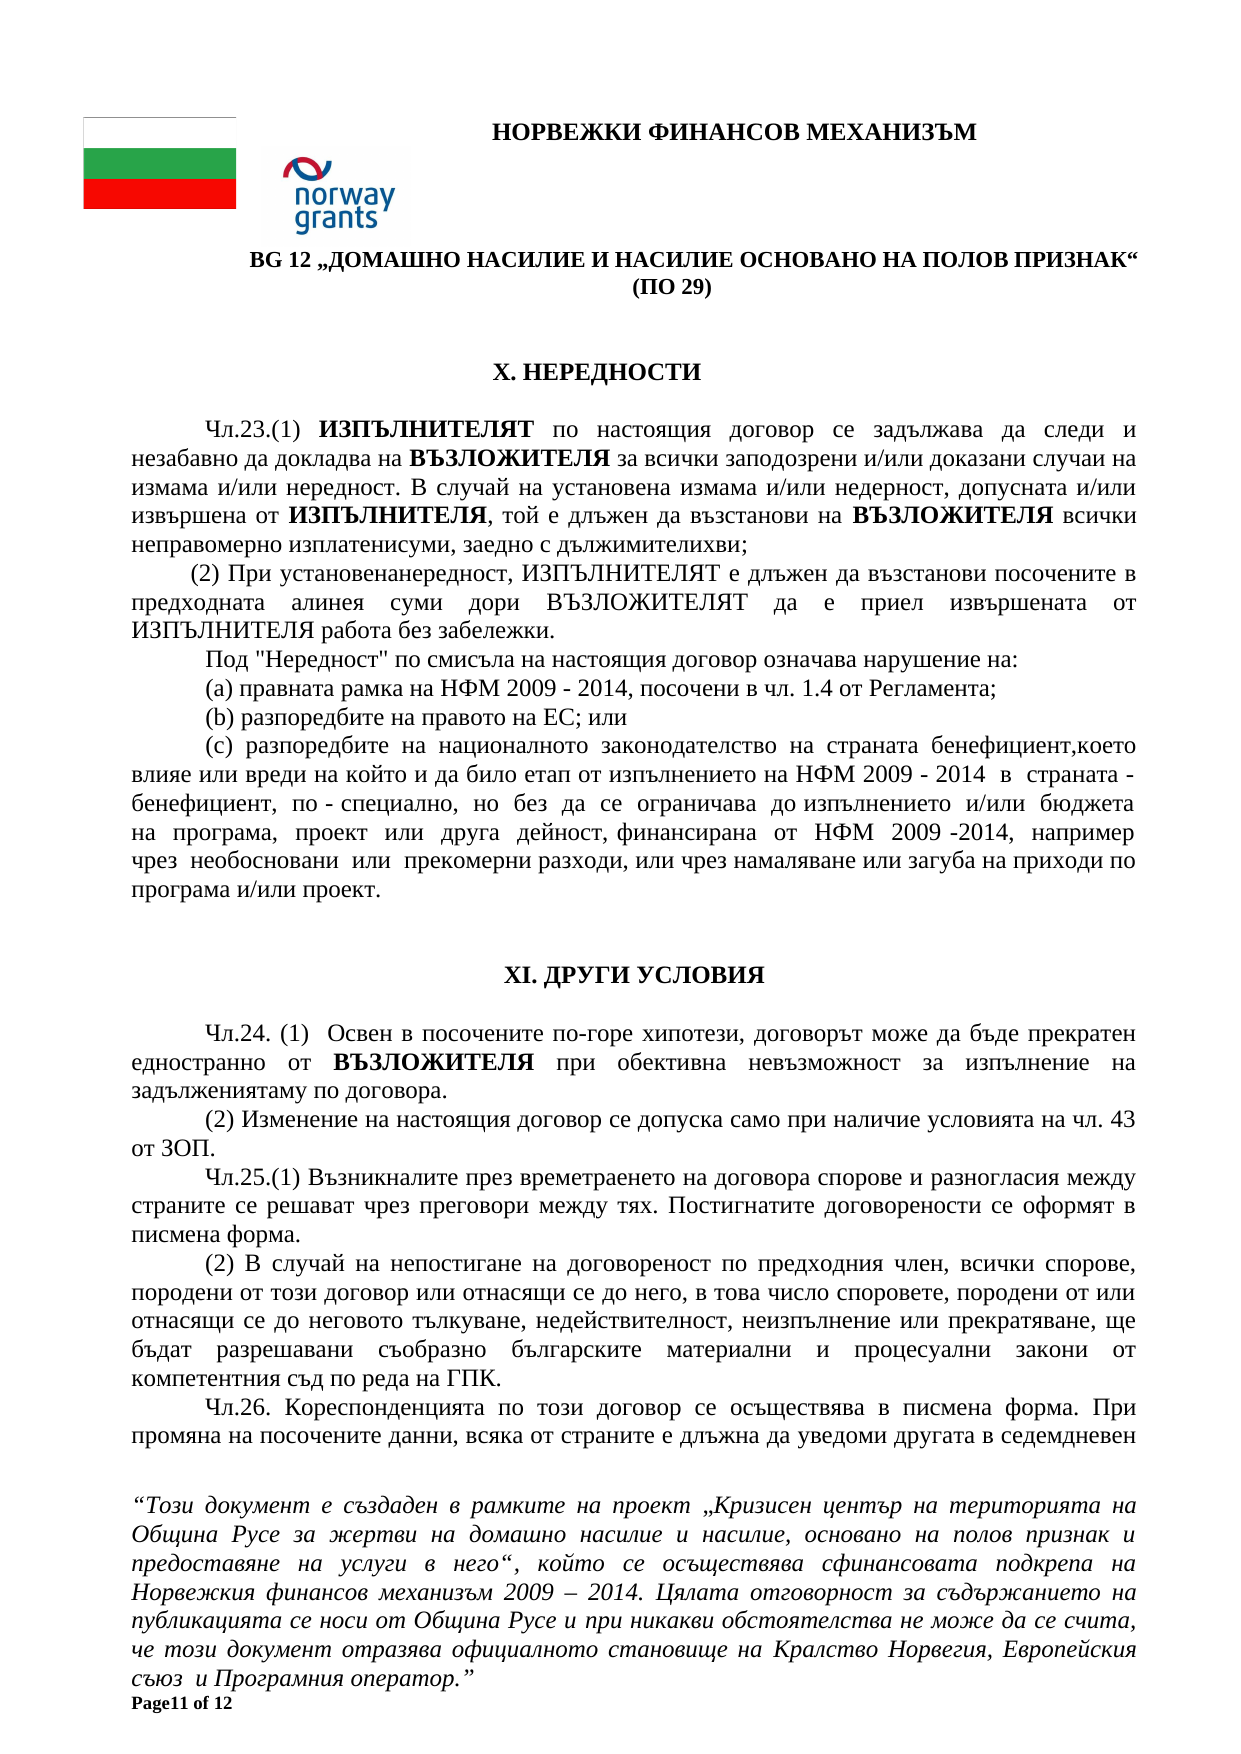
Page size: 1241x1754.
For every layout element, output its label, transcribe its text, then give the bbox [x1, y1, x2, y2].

text (2) В случай на непостигане на договореност по предходния член, всички спорове, породени от този договор или отнасящи се до него, в това число споровете, породени от или отнасящи се до неговото тълкуване, недействителност, неизпълнение или прекратяване, ще бъдат разрешавани съобразно българските материални и процесуални закони от компетентния съд по реда на ГПК. [131, 1248, 1137, 1392]
text X. НЕРЕДНОСТИ [56, 357, 1137, 386]
picture [260, 146, 411, 247]
text (2) Изменение на настоящия договор се допуска само при наличие условията на чл. 43 от ЗОП. [131, 1104, 1137, 1162]
text (a) правната рамка на НФМ 2009 - 2014, посочени в чл. 1.4 от Регламента; [131, 673, 1137, 702]
text (b) разпоредбите на правото на ЕС; или [131, 702, 1137, 731]
picture [83, 117, 237, 209]
text Чл.23.(1) ИЗПЪЛНИТЕЛЯТ по настоящия договор се задължава да следи и незабавно да докладва на ВЪЗЛОЖИТЕЛЯ за всички заподозрени и/или доказани случаи на измама и/или нередност. В случай на установена измама и/или недерност, допусната и/или извършена от ИЗПЪЛНИТЕЛЯ, той е длъжен да възстанови на ВЪЗЛОЖИТЕЛЯ всички неправомерно изплатенисуми, заедно с дължимителихви; [131, 414, 1137, 558]
text (2) При установенанередност, ИЗПЪЛНИТЕЛЯТ е длъжен да възстанови посочените в предходната алинея суми дори ВЪЗЛОЖИТЕЛЯТ да е приел извършената от ИЗПЪЛНИТЕЛЯ работа без забележки. [131, 558, 1137, 644]
text Чл.25.(1) Възникналите през времетраенето на договора спорове и разногласия между страните се решават чрез преговори между тях. Постигнатите договорености се оформят в писмена форма. [131, 1162, 1137, 1248]
text (с) разпоредбите на националното законодателство на страната бенефициент,което влияе или вреди на който и да било етап от изпълнението на НФМ 2009 - 2014 в страната - бенефициент, по - специално, но без да се ограничава до изпълнението и/или бюджета на програма, проект или друга дейност, финансирана от НФМ 2009 -2014, например чрез необосновани или прекомерни разходи, или чрез намаляване или загуба на приходи по програма и/или проект. [131, 731, 1137, 903]
text Под "Нередност" по смисъла на настоящия договор означава нарушение на: [131, 644, 1137, 673]
text Чл.24. (1) Освен в посочените по-горе хипотези, договорът може да бъде прекратен едностранно от Възложителя при обективна невъзможност за изпълнение на задължениятаму по договора. [131, 1018, 1137, 1104]
text XI. ДРУГИ УСЛОВИЯ [131, 961, 1137, 989]
